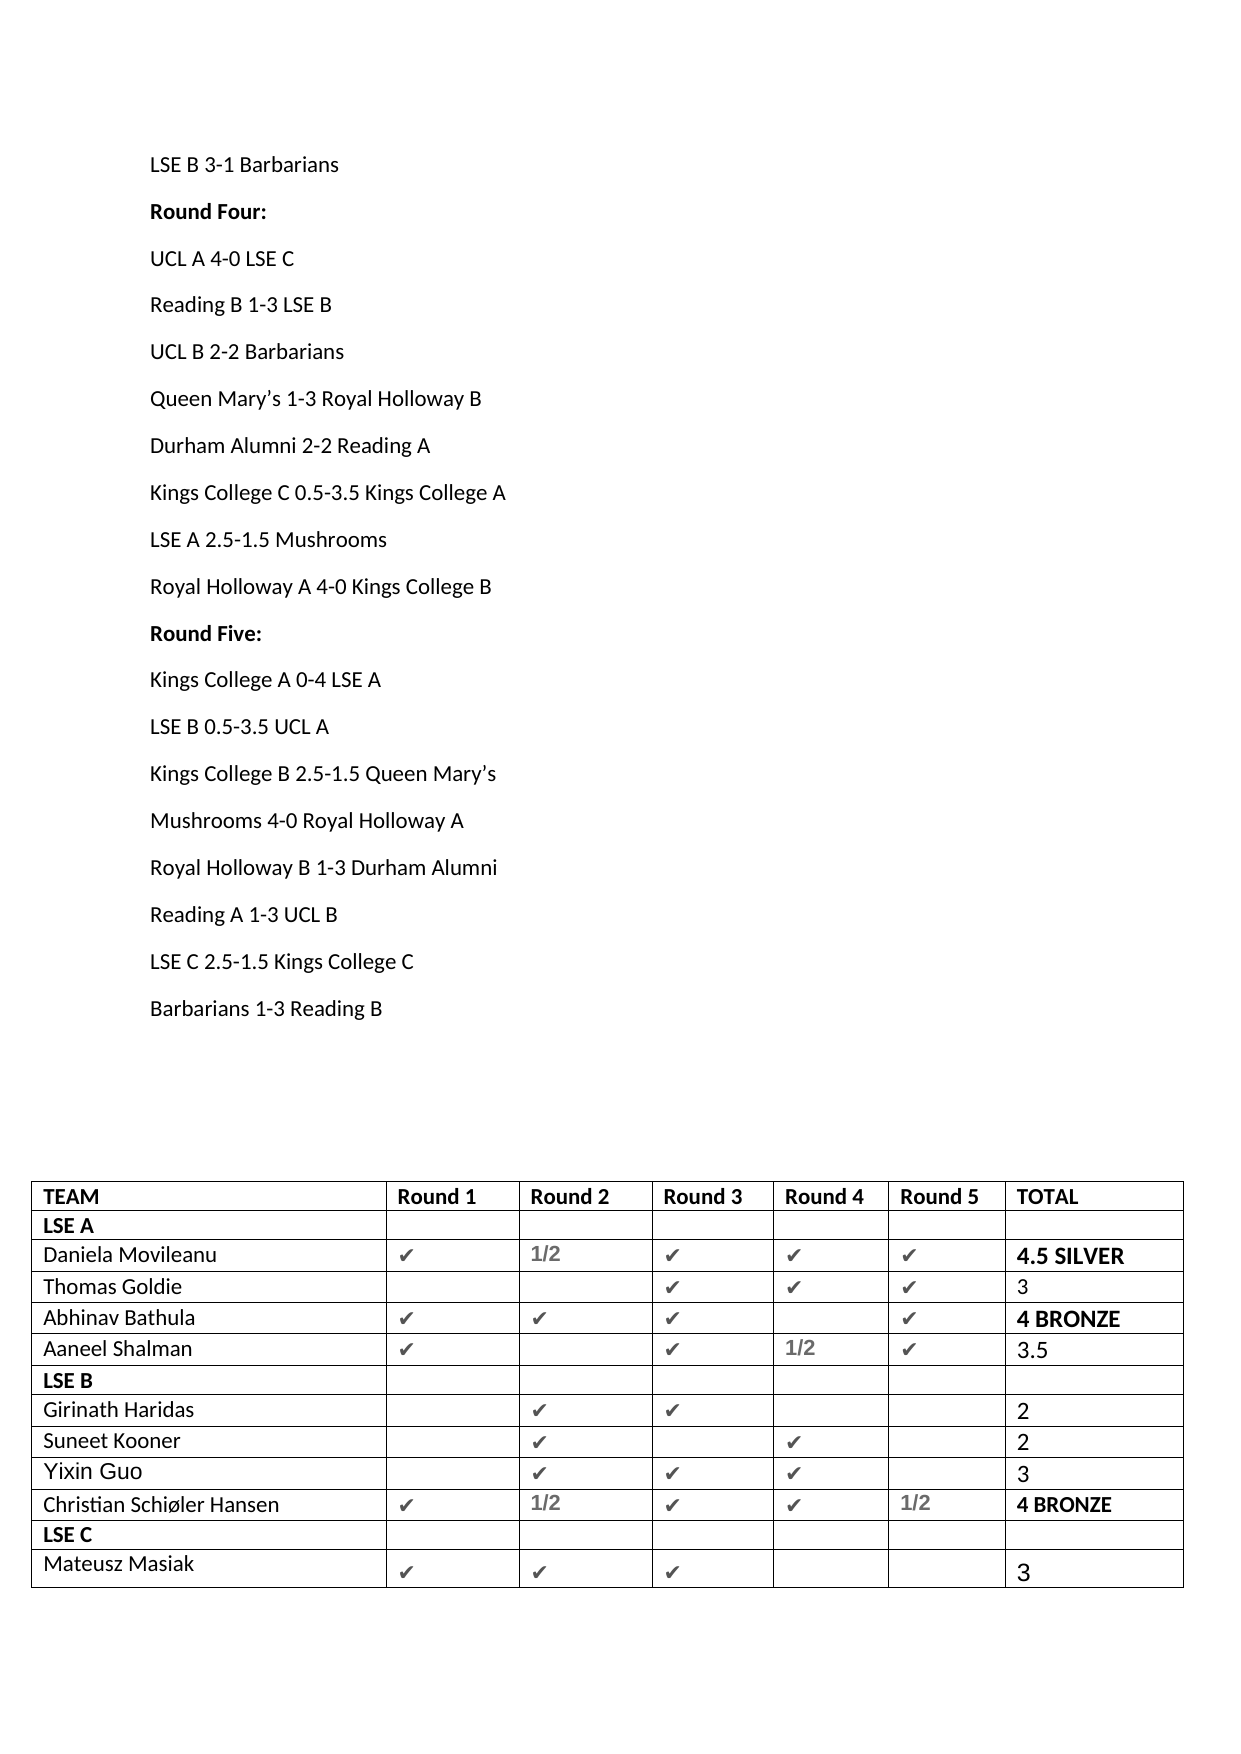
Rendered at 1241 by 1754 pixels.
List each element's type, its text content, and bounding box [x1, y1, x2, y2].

text LSE A 2.5-1.5 Mushrooms [150, 525, 1090, 553]
text Durham Alumni 2-2 Reading A [150, 431, 1090, 459]
table_cell LSE B [32, 1366, 386, 1394]
table_cell [774, 1211, 888, 1239]
table_cell Thomas Goldie [32, 1272, 386, 1302]
table_cell Aaneel Shalman [32, 1334, 386, 1365]
table_cell [520, 1211, 652, 1239]
table_cell ✔ [653, 1240, 773, 1271]
text Barbarians 1-3 Reading B [150, 994, 1090, 1022]
table_cell [520, 1272, 652, 1302]
table_header Round 4 [774, 1182, 888, 1210]
table_cell [1006, 1211, 1183, 1239]
table_cell ✔ [520, 1458, 652, 1489]
text UCL A 4-0 LSE C [150, 244, 1090, 272]
table_header Round 5 [889, 1182, 1005, 1210]
text Kings College A 0-4 LSE A [150, 666, 1090, 694]
table_cell [387, 1272, 519, 1302]
table_cell ✔ [774, 1458, 888, 1489]
table_cell Girinath Haridas [32, 1395, 386, 1426]
text Queen Mary’s 1-3 Royal Holloway B [150, 384, 1090, 412]
table_cell ✔ [653, 1334, 773, 1365]
table_cell [1006, 1366, 1183, 1394]
table_cell [774, 1521, 888, 1548]
table_cell 4 BRONZE [1006, 1303, 1183, 1333]
text LSE C 2.5-1.5 Kings College C [150, 947, 1090, 975]
table_cell ✔ [416, 1490, 519, 1519]
text Reading B 1-3 LSE B [150, 291, 1090, 319]
table_cell [387, 1427, 519, 1457]
table_cell ✔ [774, 1240, 888, 1271]
table_cell ✔ [416, 1303, 519, 1333]
table_cell [889, 1521, 1005, 1548]
table_cell ✔ [520, 1550, 652, 1587]
table_cell ✔ [653, 1458, 773, 1489]
text Kings College B 2.5-1.5 Queen Mary’s [150, 759, 1090, 787]
table_cell Abhinav Bathula [32, 1303, 386, 1333]
table_cell ✔ [387, 1240, 519, 1271]
text Mushrooms 4-0 Royal Holloway A [150, 806, 1090, 834]
table_cell [387, 1211, 519, 1239]
table_cell Suneet Kooner [32, 1427, 386, 1457]
table_cell ✔ [682, 1490, 773, 1519]
table_cell [520, 1366, 652, 1394]
table_cell 3 [1006, 1272, 1183, 1302]
table_header Round 1 [387, 1182, 519, 1210]
table_cell [653, 1521, 773, 1548]
table_cell LSE C [32, 1521, 386, 1548]
table_cell [889, 1550, 1005, 1587]
table_cell ✔ [803, 1490, 888, 1519]
text LSE B 0.5-3.5 UCL A [150, 712, 1090, 741]
table_cell [774, 1550, 888, 1587]
table_cell ✔ [387, 1334, 519, 1365]
table_cell ✔ [549, 1303, 652, 1333]
table_cell [889, 1395, 1005, 1426]
table_cell 2 [1006, 1427, 1183, 1457]
table_cell ✔ [520, 1427, 652, 1457]
table_cell [653, 1366, 773, 1394]
table_cell ✔ [889, 1334, 1005, 1365]
table_cell 1/2 [520, 1240, 652, 1271]
table_cell ✔ [653, 1395, 773, 1426]
table_cell [387, 1521, 519, 1548]
table_cell [774, 1303, 888, 1333]
table_cell ✔ [889, 1240, 1005, 1271]
table_cell [387, 1395, 519, 1426]
table_cell [387, 1366, 519, 1394]
table_cell [520, 1521, 652, 1548]
table_cell [889, 1458, 1005, 1489]
table_cell ✔ [520, 1395, 652, 1426]
text Royal Holloway A 4-0 Kings College B [150, 572, 1090, 600]
table_header Round 3 [653, 1182, 773, 1210]
table_cell 1/2 [774, 1334, 888, 1365]
table_cell [653, 1211, 773, 1239]
table_header TEAM [32, 1182, 386, 1210]
text Round Five: [150, 619, 1090, 647]
table_cell ✔ [387, 1550, 519, 1587]
text LSE B 3-1 Barbarians [150, 150, 1090, 178]
table_cell ✔ [682, 1272, 773, 1302]
table_cell [889, 1427, 1005, 1457]
table_cell Christian Schiøler Hansen [32, 1490, 386, 1519]
table_cell ✔ [803, 1272, 888, 1302]
table_cell ✔ [918, 1272, 1005, 1302]
text UCL B 2-2 Barbarians [150, 337, 1090, 366]
table_cell ✔ [918, 1303, 1005, 1333]
table_cell Yixin Guo [32, 1458, 386, 1489]
table_cell ✔ [774, 1427, 888, 1457]
table_cell [889, 1211, 1005, 1239]
text Kings College C 0.5-3.5 Kings College A [150, 478, 1090, 506]
text Reading A 1-3 UCL B [150, 900, 1090, 928]
table_cell [520, 1334, 652, 1365]
table_cell 1/2 [889, 1490, 1005, 1519]
table_cell [774, 1395, 888, 1426]
table_cell [889, 1366, 1005, 1394]
text Round Four: [150, 197, 1090, 225]
table_cell Daniela Movileanu [32, 1240, 386, 1271]
table_cell 3 [1006, 1458, 1183, 1489]
table_cell Mateusz Masiak [32, 1550, 386, 1587]
table_cell LSE A [32, 1211, 386, 1239]
table_cell 4 BRONZE [1006, 1490, 1183, 1519]
table_cell ✔ [682, 1303, 773, 1333]
table_cell 3 [1006, 1550, 1183, 1587]
table_cell [387, 1458, 519, 1489]
table_cell [1006, 1521, 1183, 1548]
table_cell 3.5 [1006, 1334, 1183, 1365]
table_cell 2 [1006, 1395, 1183, 1426]
table_cell 1/2 [520, 1490, 652, 1519]
text Royal Holloway B 1-3 Durham Alumni [150, 853, 1090, 881]
table_cell [653, 1427, 773, 1457]
table_header TOTAL [1006, 1182, 1183, 1210]
table_cell [774, 1366, 888, 1394]
table_cell 4.5 SILVER [1006, 1240, 1183, 1271]
table_header Round 2 [520, 1182, 652, 1210]
table_cell ✔ [653, 1550, 773, 1587]
